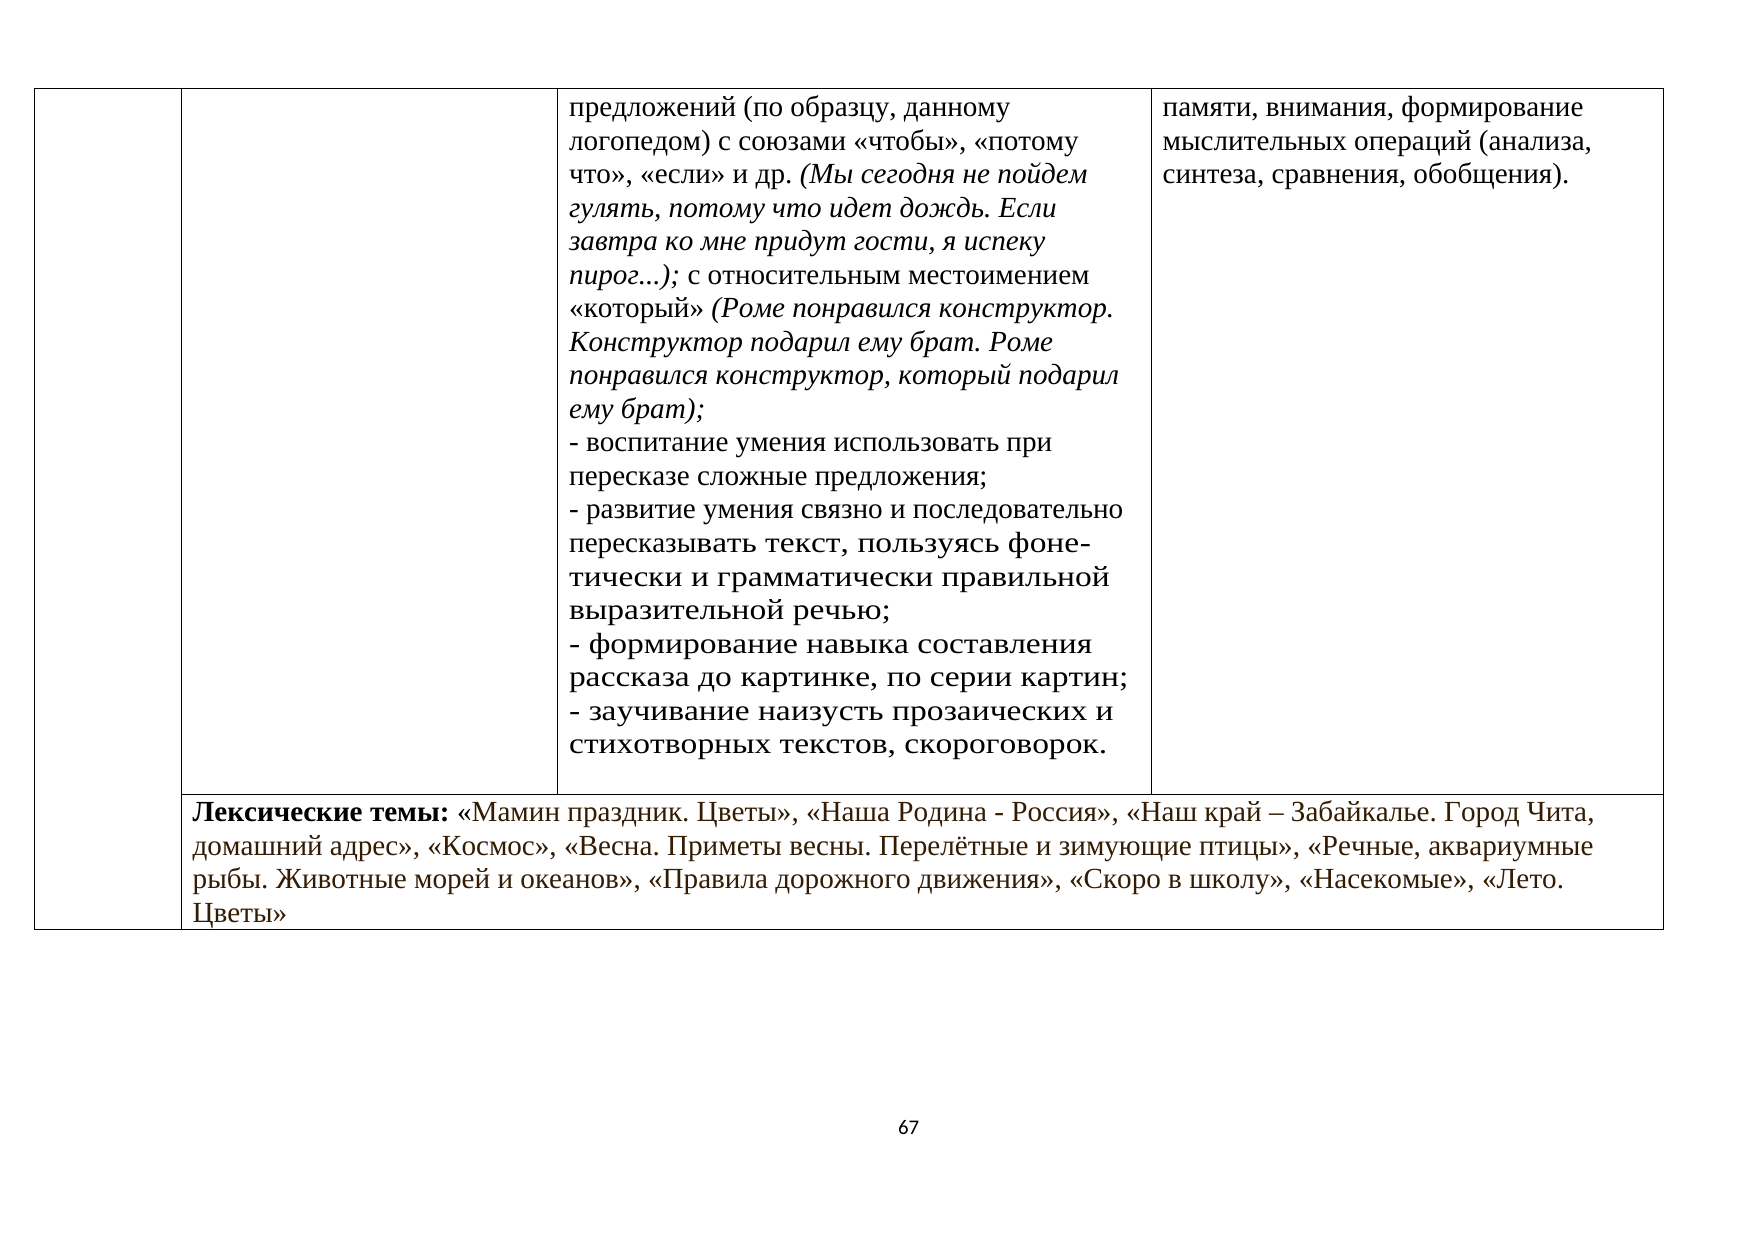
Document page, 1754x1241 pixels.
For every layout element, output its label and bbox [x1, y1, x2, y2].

table_cell [558, 89, 1151, 793]
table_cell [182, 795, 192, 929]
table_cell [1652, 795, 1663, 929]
table_cell [1152, 89, 1663, 793]
table_cell [35, 89, 181, 929]
table_cell [182, 89, 557, 793]
